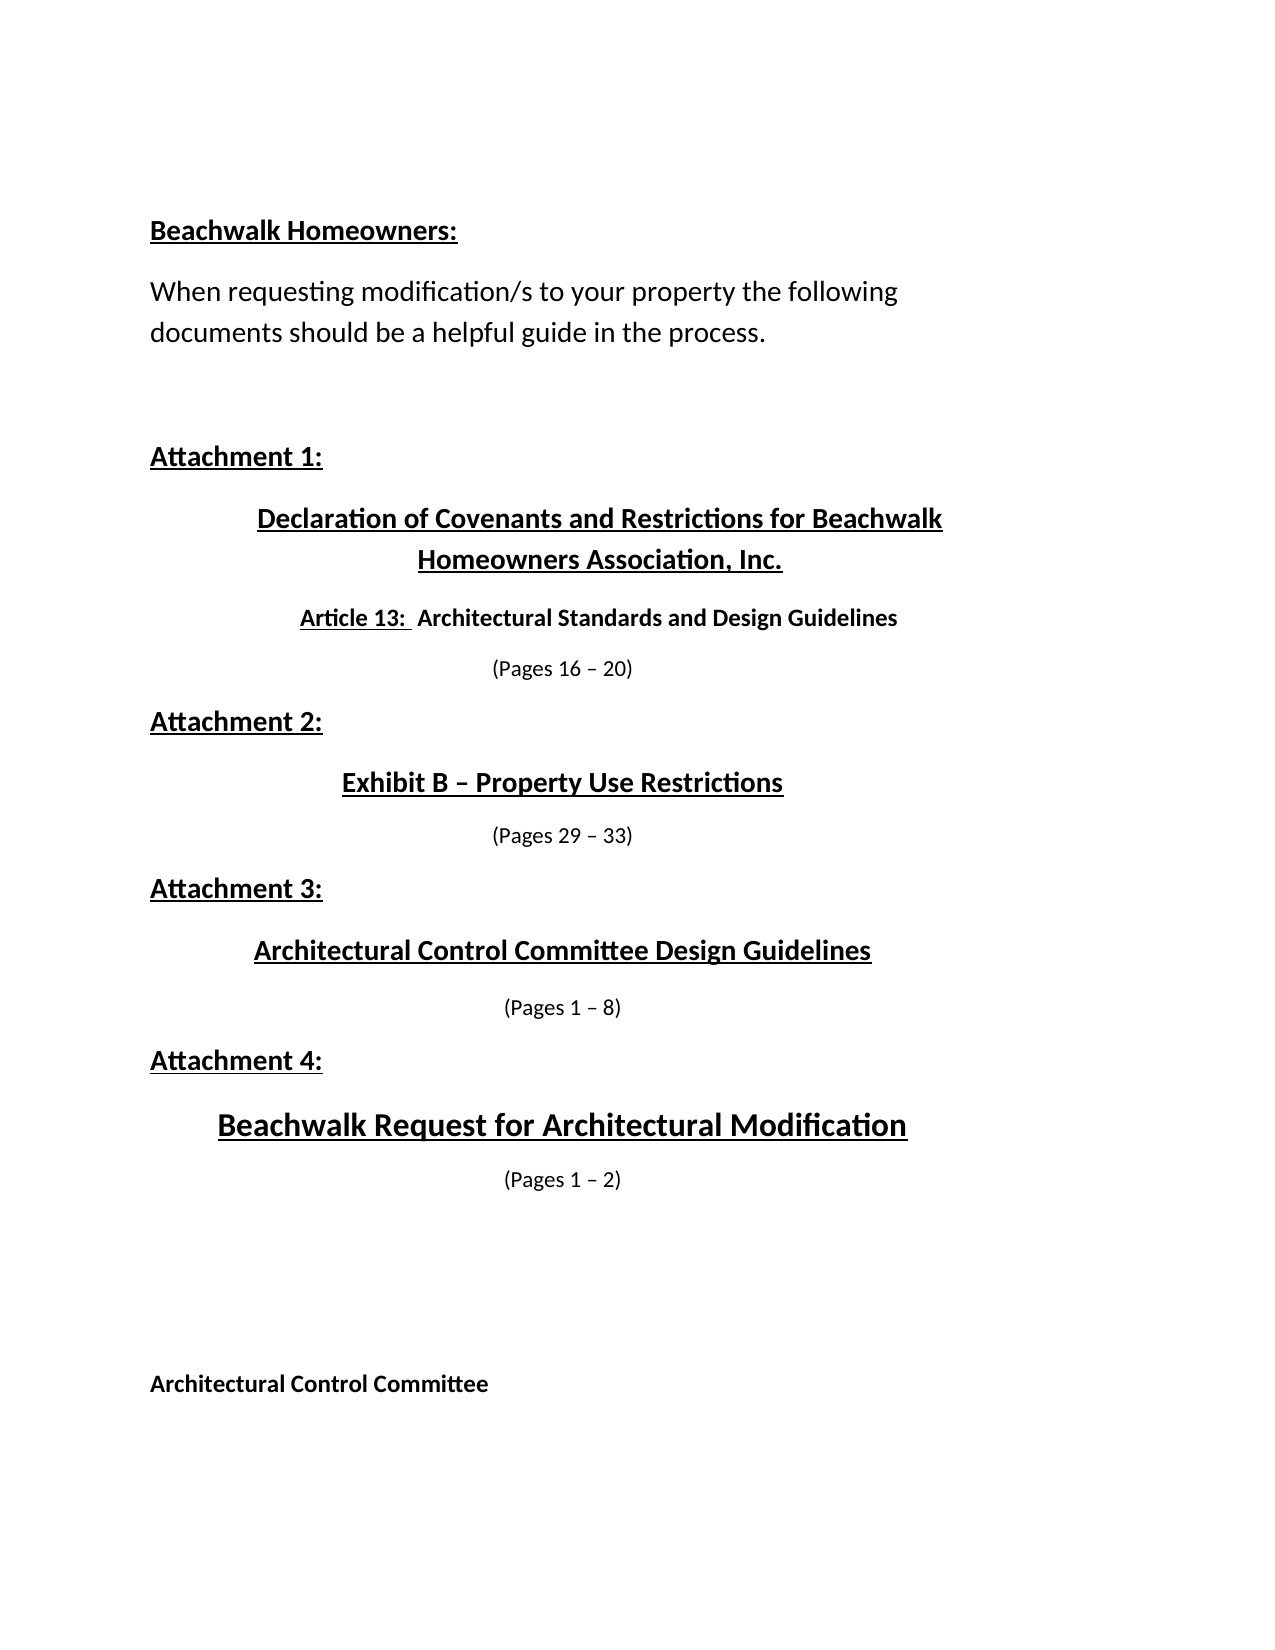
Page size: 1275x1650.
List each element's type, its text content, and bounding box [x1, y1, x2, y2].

text Exhibit B – Property Use Restrictions [150, 764, 975, 800]
text (Pages 16 – 20) [150, 654, 975, 682]
text (Pages 1 – 8) [150, 993, 975, 1021]
text Attachment 2: [150, 703, 975, 738]
text (Pages 29 – 33) [150, 821, 975, 849]
text Attachment 3: [150, 870, 975, 905]
text Architectural Control Committee [150, 1368, 975, 1399]
text Article 13: Architectural Standards and Design Guidelines [300, 602, 975, 633]
text Attachment 4: [150, 1042, 975, 1078]
text Beachwalk Request for Architectural Modification [150, 1104, 975, 1145]
text When requesting modification/s to your property the following documents should be a helpful guide in the process. [150, 273, 975, 350]
text Declaration of Covenants and Restrictions for Beachwalk Homeowners Association, Inc. [225, 500, 975, 576]
text (Pages 1 – 2) [150, 1166, 975, 1193]
text Attachment 1: [150, 438, 975, 474]
text Architectural Control Committee Design Guidelines [150, 932, 975, 967]
text Beachwalk Homeowners: [150, 212, 975, 247]
